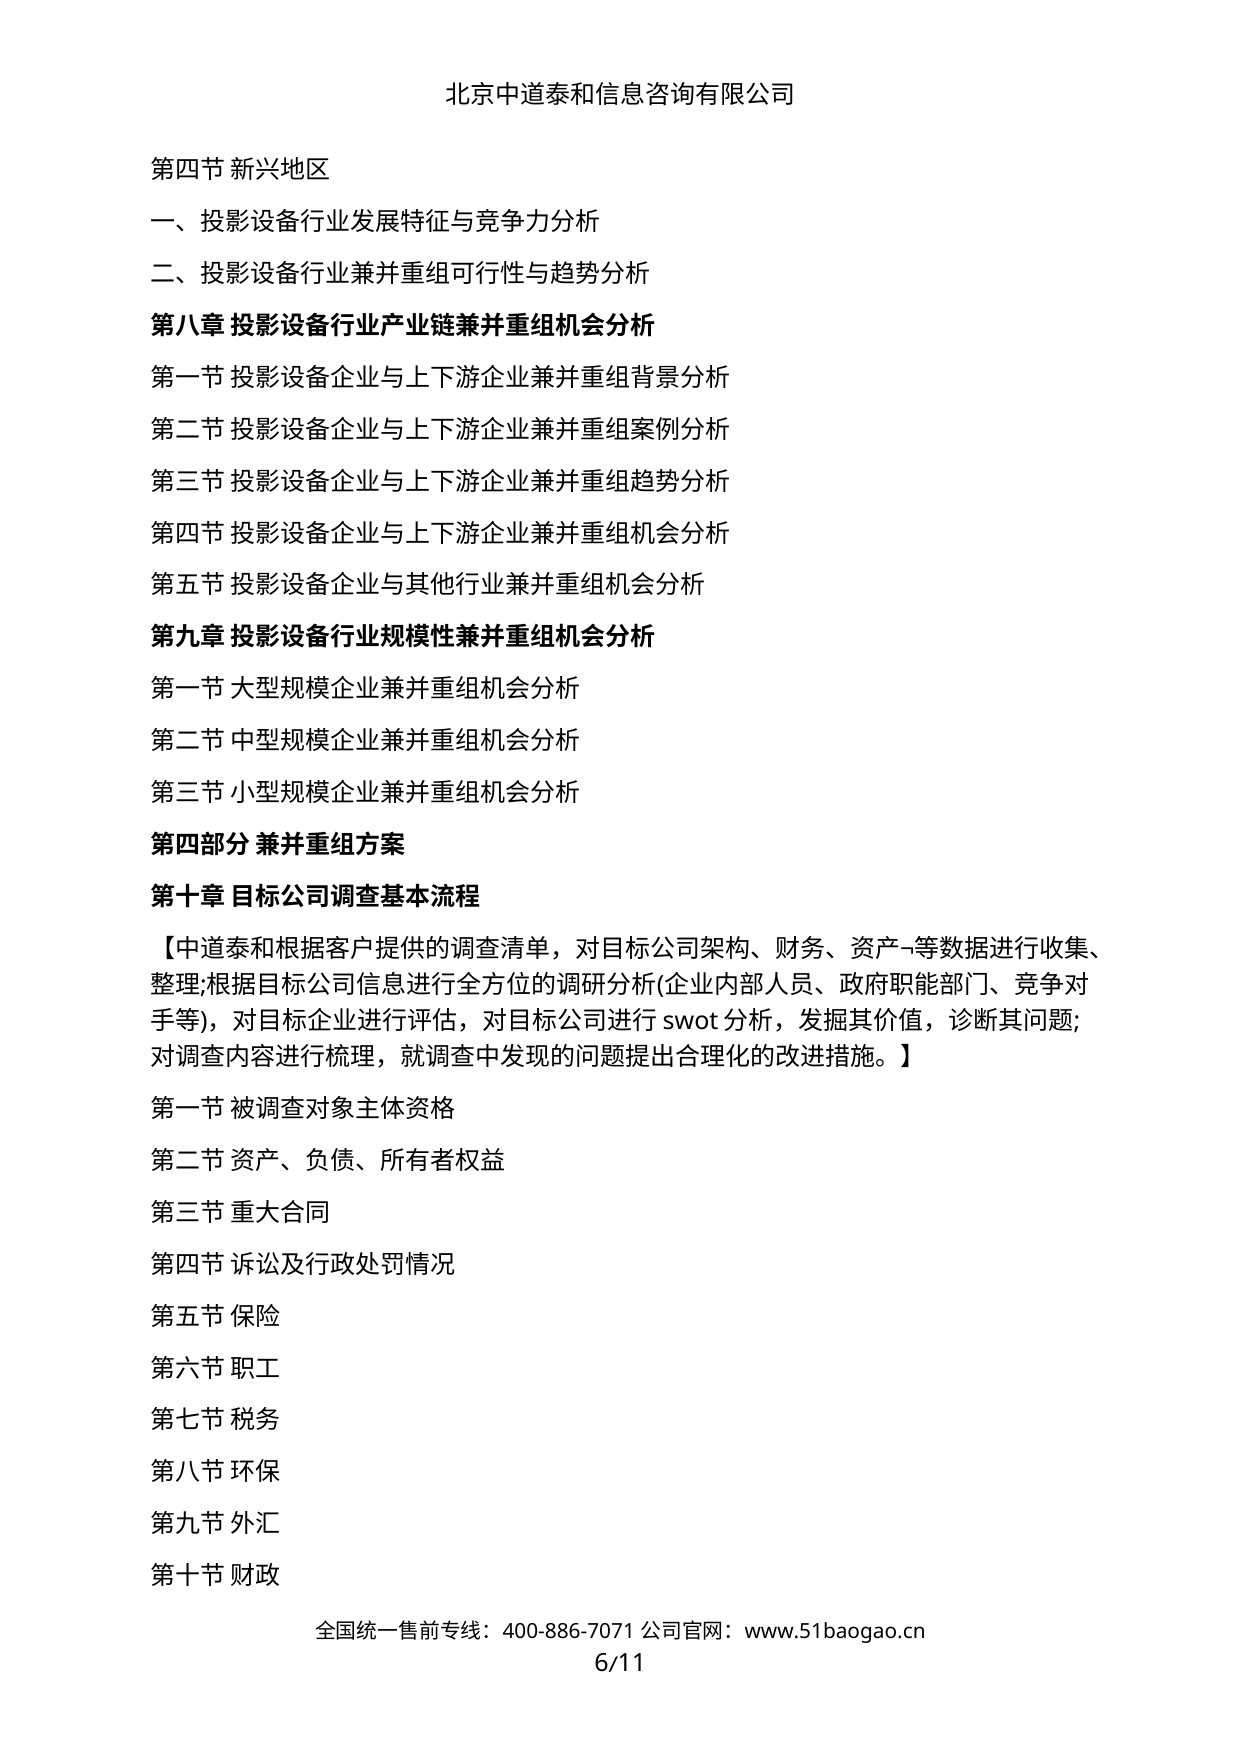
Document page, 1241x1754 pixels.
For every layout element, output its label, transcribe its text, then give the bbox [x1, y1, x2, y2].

text 第九节 外汇 [150, 1504, 1090, 1540]
text 第五节 投影设备企业与其他行业兼并重组机会分析 [150, 565, 1090, 601]
text 第四节 诉讼及行政处罚情况 [150, 1244, 1090, 1281]
text 第三节 小型规模企业兼并重组机会分析 [150, 772, 1090, 809]
text 第七节 税务 [150, 1400, 1090, 1436]
text 二、投影设备行业兼并重组可行性与趋势分析 [150, 254, 1090, 290]
text 第六节 职工 [150, 1348, 1090, 1384]
text 第四节 投影设备企业与上下游企业兼并重组机会分析 [150, 513, 1090, 549]
text 第九章 投影设备行业规模性兼并重组机会分析 [150, 617, 1090, 653]
text 第四节 新兴地区 [150, 150, 1090, 186]
text 一、投影设备行业发展特征与竞争力分析 [150, 202, 1090, 238]
text 【中道泰和根据客户提供的调查清单，对目标公司架构、财务、资产¬等数据进行收集、整理;根据目标公司信息进行全方位的调研分析(企业内部人员、政府职能部门、竞争对手等)，对目标企业进行评估，对目标公司进行swot分析，发掘其价值，诊断其问题;对调查内容进行梳理，就调查中发现的问题提出合理化的改进措施。】 [150, 928, 1090, 1073]
text 第十节 财政 [150, 1556, 1090, 1592]
text 第二节 投影设备企业与上下游企业兼并重组案例分析 [150, 409, 1090, 446]
text 第二节 中型规模企业兼并重组机会分析 [150, 721, 1090, 757]
text 第三节 投影设备企业与上下游企业兼并重组趋势分析 [150, 461, 1090, 497]
text 第二节 资产、负债、所有者权益 [150, 1141, 1090, 1177]
text 第十章 目标公司调查基本流程 [150, 876, 1090, 912]
text 第五节 保险 [150, 1296, 1090, 1332]
text 第八章 投影设备行业产业链兼并重组机会分析 [150, 306, 1090, 342]
text 第八节 环保 [150, 1452, 1090, 1488]
text 第一节 被调查对象主体资格 [150, 1089, 1090, 1125]
text 第一节 投影设备企业与上下游企业兼并重组背景分析 [150, 357, 1090, 394]
text 第三节 重大合同 [150, 1192, 1090, 1229]
text 第四部分 兼并重组方案 [150, 824, 1090, 861]
text 第一节 大型规模企业兼并重组机会分析 [150, 669, 1090, 705]
